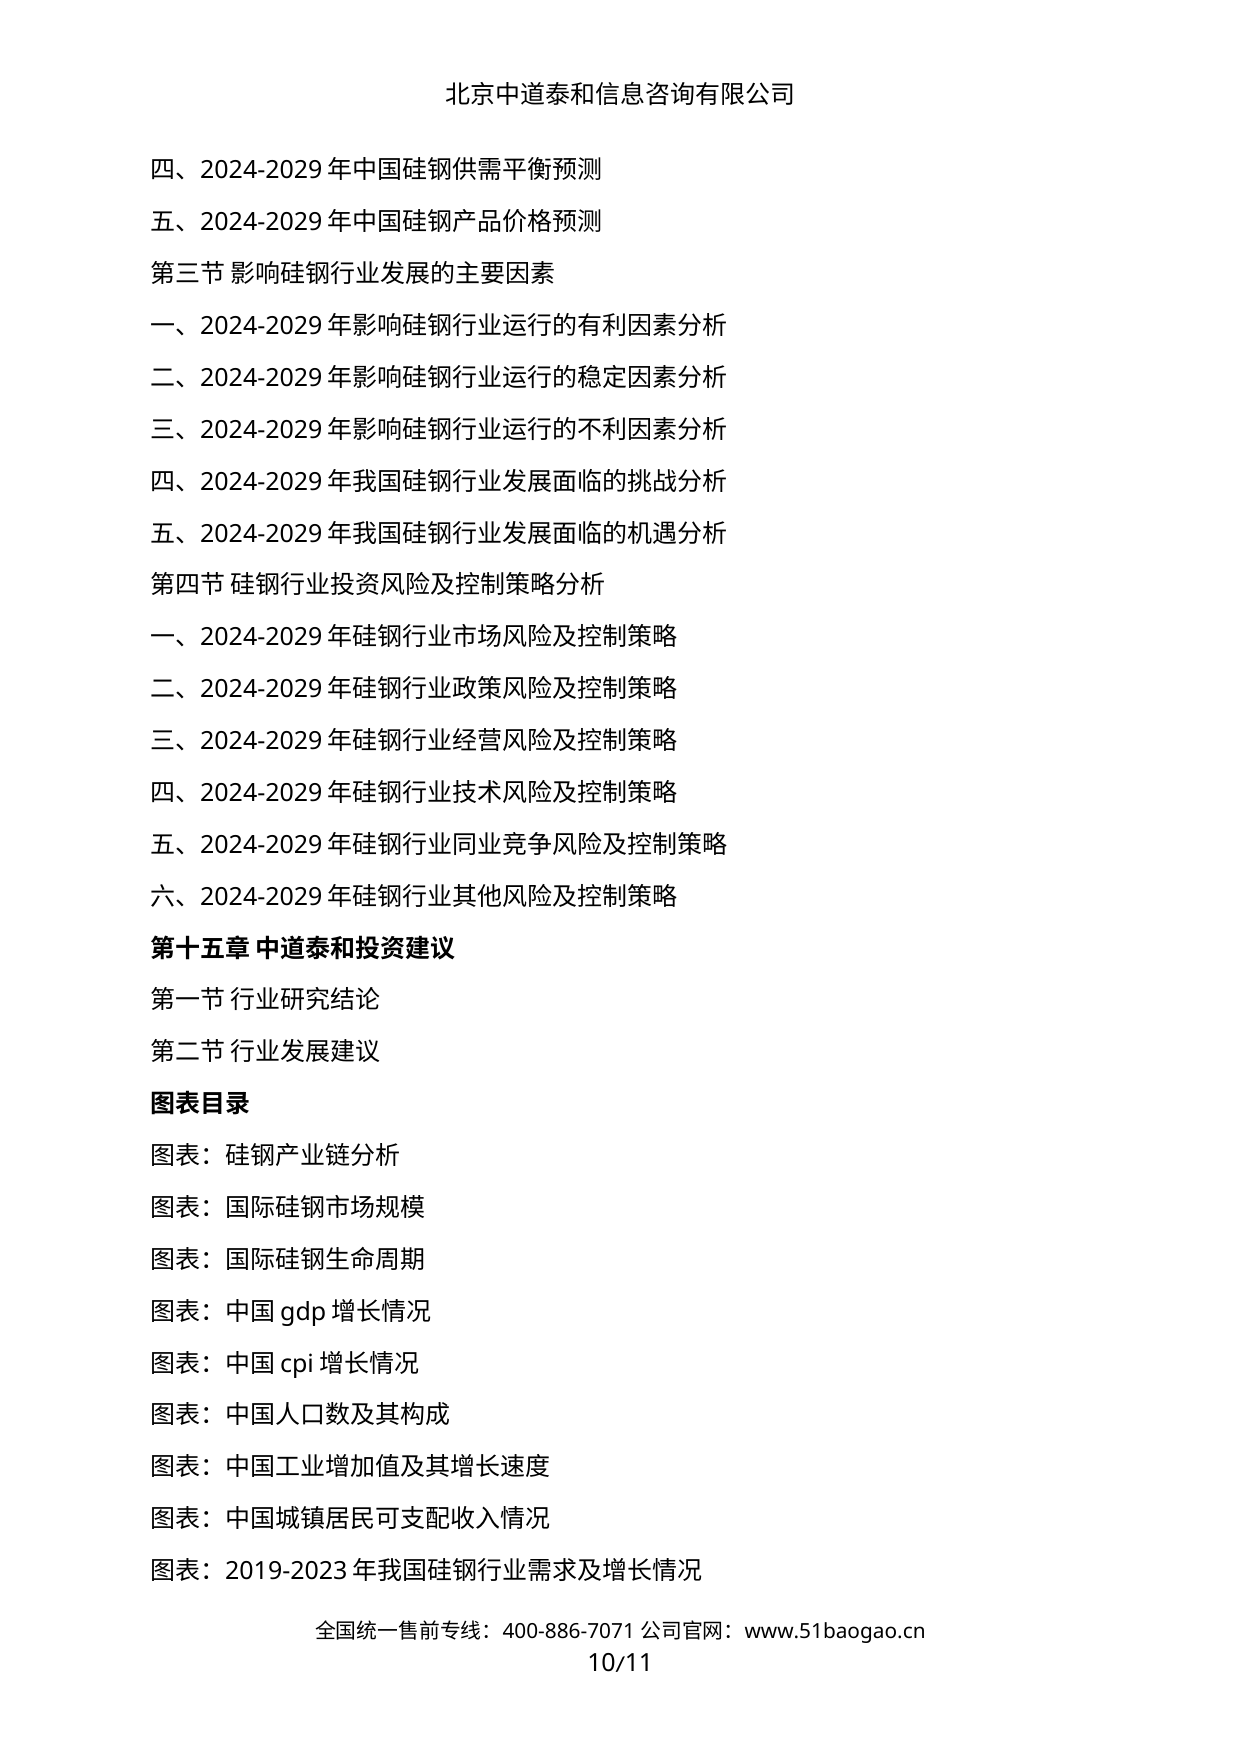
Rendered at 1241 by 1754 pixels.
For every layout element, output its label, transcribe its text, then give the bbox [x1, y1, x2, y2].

text 图表：中国人口数及其构成 [150, 1395, 1090, 1431]
text 五、2024-2029年我国硅钢行业发展面临的机遇分析 [150, 513, 1090, 549]
text 图表：国际硅钢市场规模 [150, 1187, 1090, 1224]
text 四、2024-2029年中国硅钢供需平衡预测 [150, 150, 1090, 186]
text 图表：中国gdp增长情况 [150, 1291, 1090, 1327]
text 图表目录 [150, 1084, 1090, 1120]
text 图表：中国工业增加值及其增长速度 [150, 1447, 1090, 1483]
text 图表：国际硅钢生命周期 [150, 1239, 1090, 1276]
text 二、2024-2029年影响硅钢行业运行的稳定因素分析 [150, 357, 1090, 394]
text 图表：中国cpi增长情况 [150, 1343, 1090, 1379]
text 四、2024-2029年硅钢行业技术风险及控制策略 [150, 772, 1090, 809]
text 图表：中国城镇居民可支配收入情况 [150, 1499, 1090, 1535]
text 三、2024-2029年影响硅钢行业运行的不利因素分析 [150, 409, 1090, 446]
text 第十五章 中道泰和投资建议 [150, 928, 1090, 964]
text 二、2024-2029年硅钢行业政策风险及控制策略 [150, 669, 1090, 705]
text 第三节 影响硅钢行业发展的主要因素 [150, 254, 1090, 290]
text 第一节 行业研究结论 [150, 980, 1090, 1016]
text 图表：2019-2023年我国硅钢行业需求及增长情况 [150, 1551, 1090, 1587]
text 三、2024-2029年硅钢行业经营风险及控制策略 [150, 721, 1090, 757]
text 五、2024-2029年中国硅钢产品价格预测 [150, 202, 1090, 238]
text 第二节 行业发展建议 [150, 1032, 1090, 1068]
text 一、2024-2029年硅钢行业市场风险及控制策略 [150, 617, 1090, 653]
text 图表：硅钢产业链分析 [150, 1136, 1090, 1172]
text 第四节 硅钢行业投资风险及控制策略分析 [150, 565, 1090, 601]
text 六、2024-2029年硅钢行业其他风险及控制策略 [150, 876, 1090, 912]
text 一、2024-2029年影响硅钢行业运行的有利因素分析 [150, 306, 1090, 342]
text 五、2024-2029年硅钢行业同业竞争风险及控制策略 [150, 824, 1090, 861]
text 四、2024-2029年我国硅钢行业发展面临的挑战分析 [150, 461, 1090, 497]
